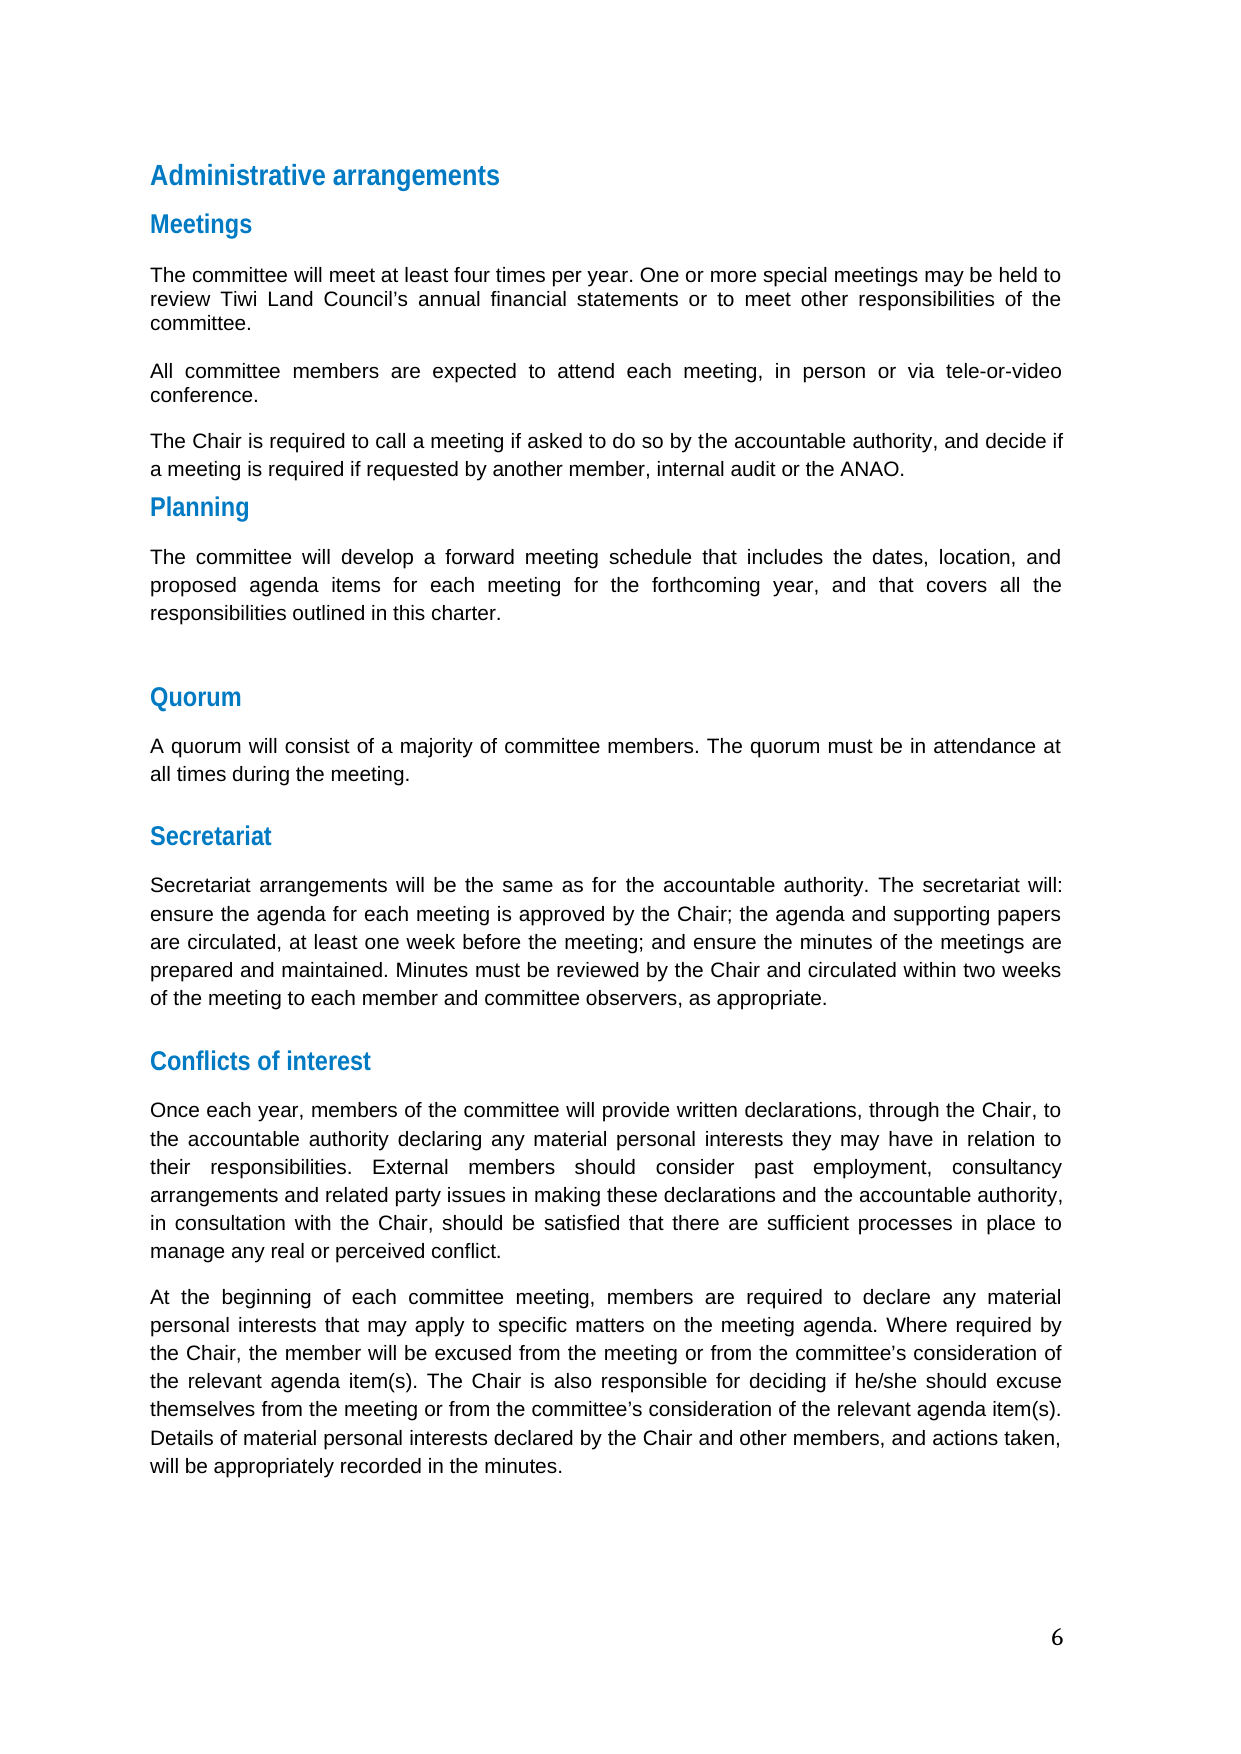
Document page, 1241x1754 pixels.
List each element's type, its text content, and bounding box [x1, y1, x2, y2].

text Secretariat arrangements will be the same as for the accountable authority. The secretariat will: ensure the agenda for each meeting is approved by the Chair; the agenda and supporting papers are circulated, at least one week before the meeting; and ensure the minutes of the meetings are prepared and maintained. Minutes must be reviewed by the Chair and circulated within two weeks of the meeting to each member and committee observers, as appropriate. [150, 869, 1063, 1010]
text The Chair is required to call a meeting if asked to do so by the accountable authority, and decide if a meeting is required if requested by another member, internal audit or the ANAO. [150, 425, 1063, 481]
text Once each year, members of the committee will provide written declarations, through the Chair, to the accountable authority declaring any material personal interests they may have in relation to their responsibilities. External members should consider past employment, consultancy arrangements and related party issues in making these declarations and the accountable authority, in consultation with the Chair, should be satisfied that there are sufficient processes in place to manage any real or perceived conflict. [150, 1094, 1063, 1263]
text Meetings [150, 198, 1063, 239]
text Administrative arrangements [150, 150, 1063, 192]
text All committee members are expected to attend each meeting, in person or via tele-or-video conference. [150, 359, 1063, 407]
text Secretariat [150, 810, 1063, 851]
text Quorum [150, 671, 1063, 712]
text The committee will develop a forward meeting schedule that includes the dates, location, and proposed agenda items for each meeting for the forthcoming year, and that covers all the responsibilities outlined in this charter. [150, 540, 1063, 625]
text Conflicts of interest [150, 1035, 1063, 1076]
text At the beginning of each committee meeting, members are required to declare any material personal interests that may apply to specific matters on the meeting agenda. Where required by the Chair, the member will be excused from the meeting or from the committee’s consideration of the relevant agenda item(s). The Chair is also responsible for deciding if he/she should excuse themselves from the meeting or from the committee’s consideration of the relevant agenda item(s). Details of material personal interests declared by the Chair and other members, and actions taken, will be appropriately recorded in the minutes. [150, 1281, 1063, 1477]
text The committee will meet at least four times per year. One or more special meetings may be held to review Tiwi Land Council’s annual financial statements or to meet other responsibilities of the committee. [150, 263, 1063, 335]
text Planning [150, 481, 1063, 523]
text A quorum will consist of a majority of committee members. The quorum must be in attendance at all times during the meeting. [150, 730, 1063, 786]
